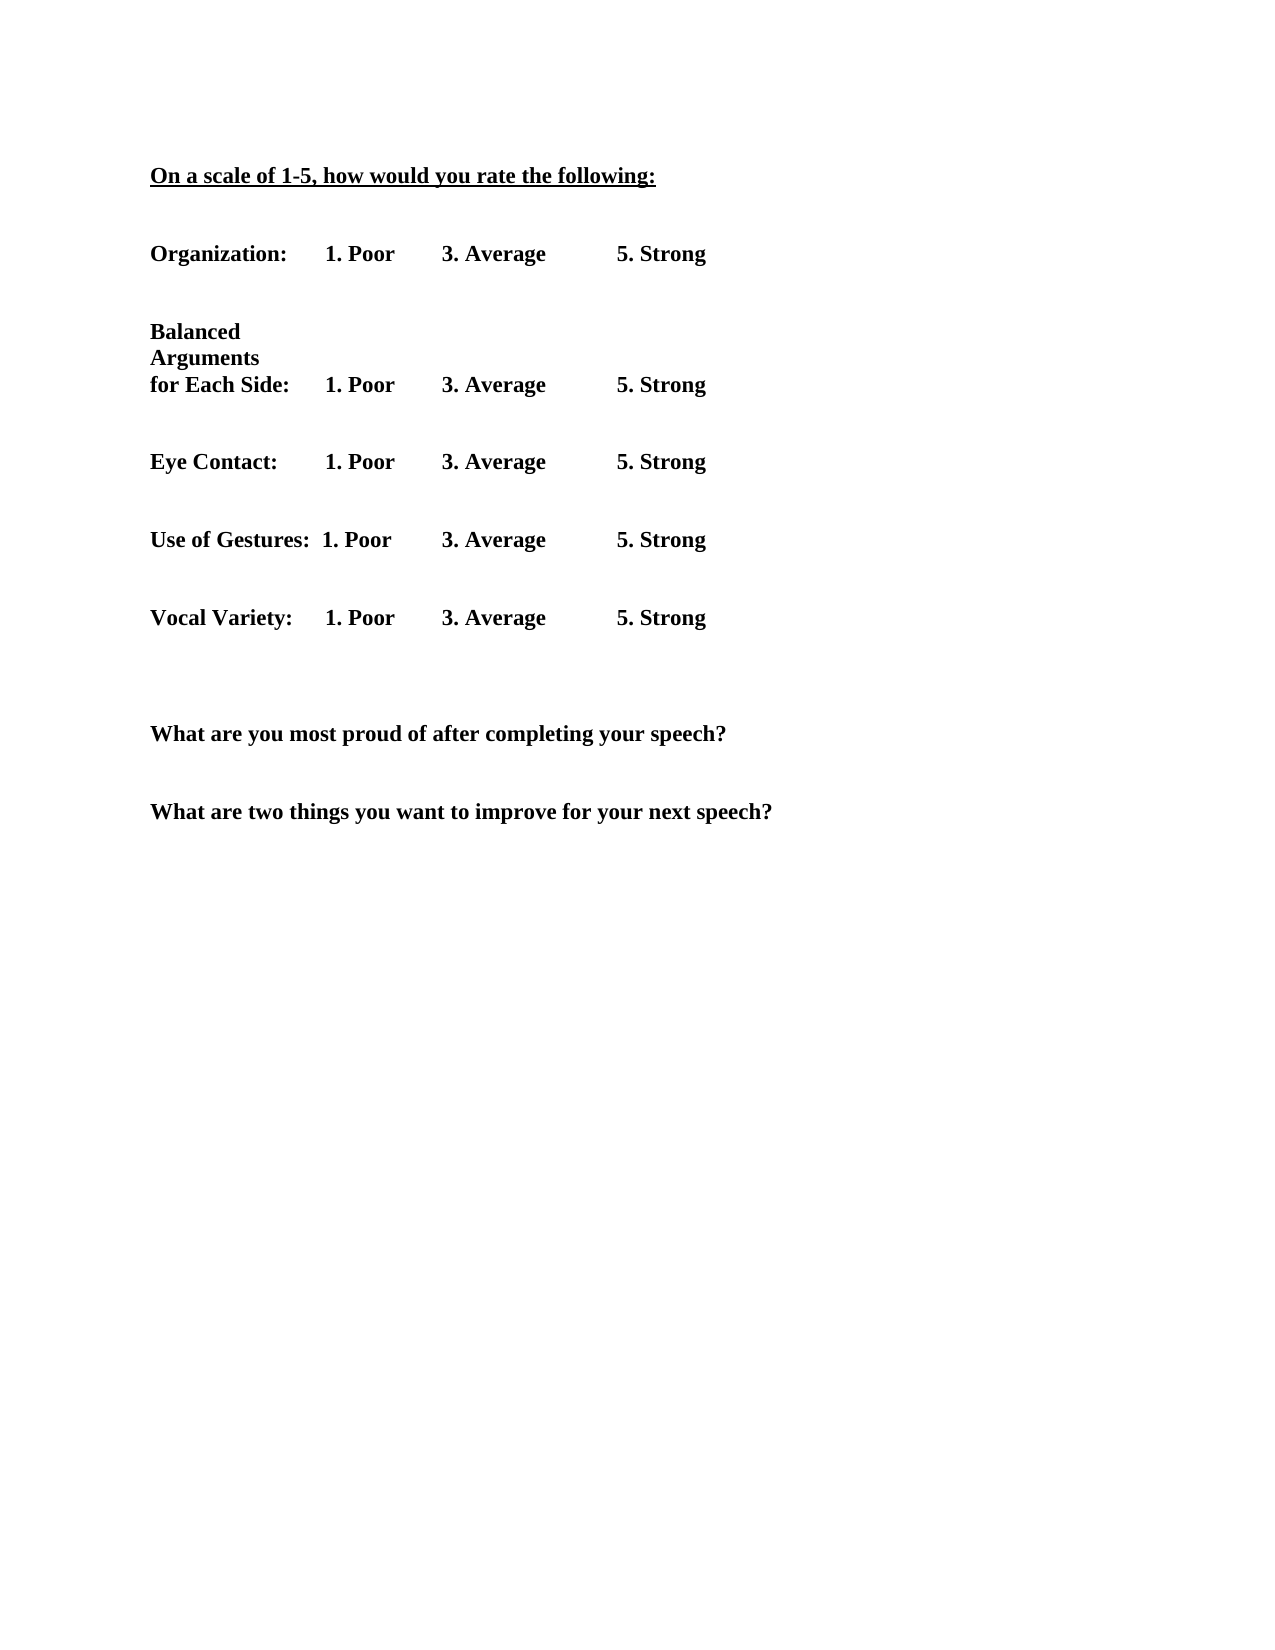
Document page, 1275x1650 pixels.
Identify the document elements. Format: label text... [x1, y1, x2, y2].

text Eye Contact: 1. Poor 3. Average 5. Strong [150, 448, 1125, 475]
text Organization: 1. Poor 3. Average 5. Strong [150, 240, 1125, 267]
text Vocal Variety: 1. Poor 3. Average 5. Strong [150, 604, 1125, 630]
text Balanced Arguments for Each Side: 1. Poor 3. Average 5. Strong [150, 318, 1125, 397]
text What are two things you want to improve for your next speech? [150, 798, 1125, 824]
text Use of Gestures: 1. Poor 3. Average 5. Strong [150, 526, 1125, 552]
text What are you most proud of after completing your speech? [150, 720, 1125, 747]
text On a scale of 1-5, how would you rate the following: [150, 162, 1125, 189]
